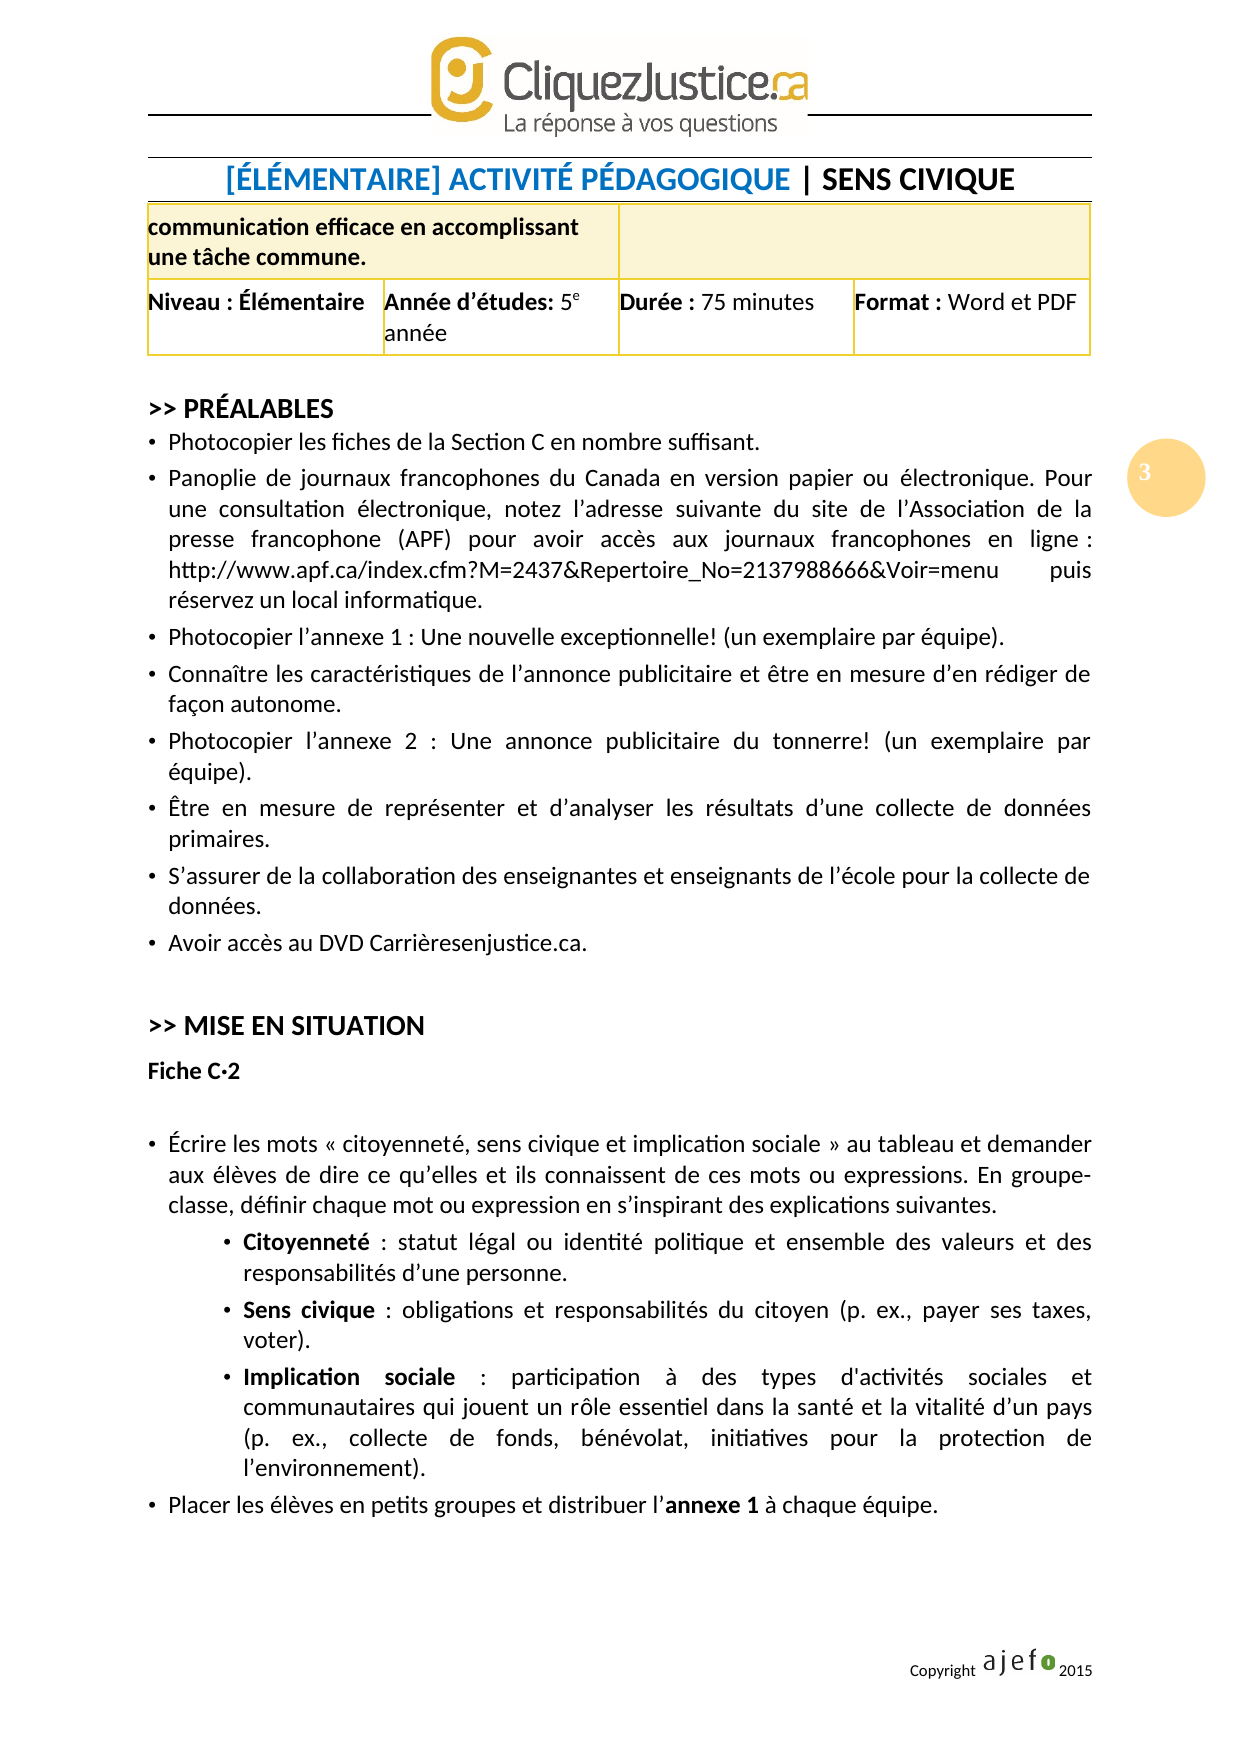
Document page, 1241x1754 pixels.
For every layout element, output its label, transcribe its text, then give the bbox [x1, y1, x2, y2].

picture [429, 36, 808, 137]
list Panoplie de journaux francophones du Canada en version papier ou électronique. Pour une consultation électronique, notez l’adresse suivante du site de l’Association de la presse francophone (APF) pour avoir accès aux journaux francophones en ligne : http://www.apf.ca/index.cfm?M=2437&Repertoire_No=2137988666&Voir=menu puis réservez un local informatique. [148, 462, 1092, 615]
list S’assurer de la collaboration des enseignantes et enseignants de l’école pour la collecte de données. [148, 860, 1092, 921]
list Photocopier l’annexe 1 : Une nouvelle exceptionnelle! (un exemplaire par équipe). [148, 621, 1092, 652]
list Photocopier l’annexe 2 : Une annonce publicitaire du tonnerre! (un exemplaire par équipe). [148, 725, 1092, 786]
table_cell Niveau : Élémentaire [149, 280, 383, 354]
table_cell Année d’études: 5e année [385, 280, 618, 354]
picture [983, 1648, 1055, 1676]
list Placer les élèves en petits groupes et distribuer l’annexe 1 à chaque équipe. [148, 1489, 1092, 1520]
list Écrire les mots « citoyenneté, sens civique et implication sociale » au tableau et demander aux élèves de dire ce qu’elles et ils connaissent de ces mots ou expressions. En groupe-classe, définir chaque mot ou expression en s’inspirant des explications suivantes. [148, 1129, 1092, 1220]
table_cell Durée : 75 minutes [620, 280, 853, 354]
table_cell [620, 205, 1089, 278]
list Être en mesure de représenter et d’analyser les résultats d’une collecte de données primaires. [148, 793, 1092, 854]
table_cell Format : Word et PDF [855, 280, 1089, 354]
list Avoir accès au DVD Carrièresenjustice.ca. [148, 927, 1092, 958]
text >> PRÉALABLES [148, 390, 1092, 426]
text >> MISE EN SITUATION [148, 1007, 1092, 1043]
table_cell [149, 205, 618, 278]
list Photocopier les fiches de la Section C en nombre suffisant. [148, 426, 1092, 456]
list Implication sociale : participation à des types d'activités sociales et communautaires qui jouent un rôle essentiel dans la santé et la vitalité d’un pays (p. ex., collecte de fonds, bénévolat, initiatives pour la protection de l’environnement). [223, 1361, 1092, 1483]
text Fiche C·2 [148, 1055, 1092, 1086]
list Sens civique : obligations et responsabilités du citoyen (p. ex., payer ses taxes, voter). [223, 1294, 1092, 1355]
list Connaître les caractéristiques de l’annonce publicitaire et être en mesure d’en rédiger de façon autonome. [148, 658, 1092, 719]
list Citoyenneté : statut légal ou identité politique et ensemble des valeurs et des responsabilités d’une personne. [223, 1226, 1092, 1287]
